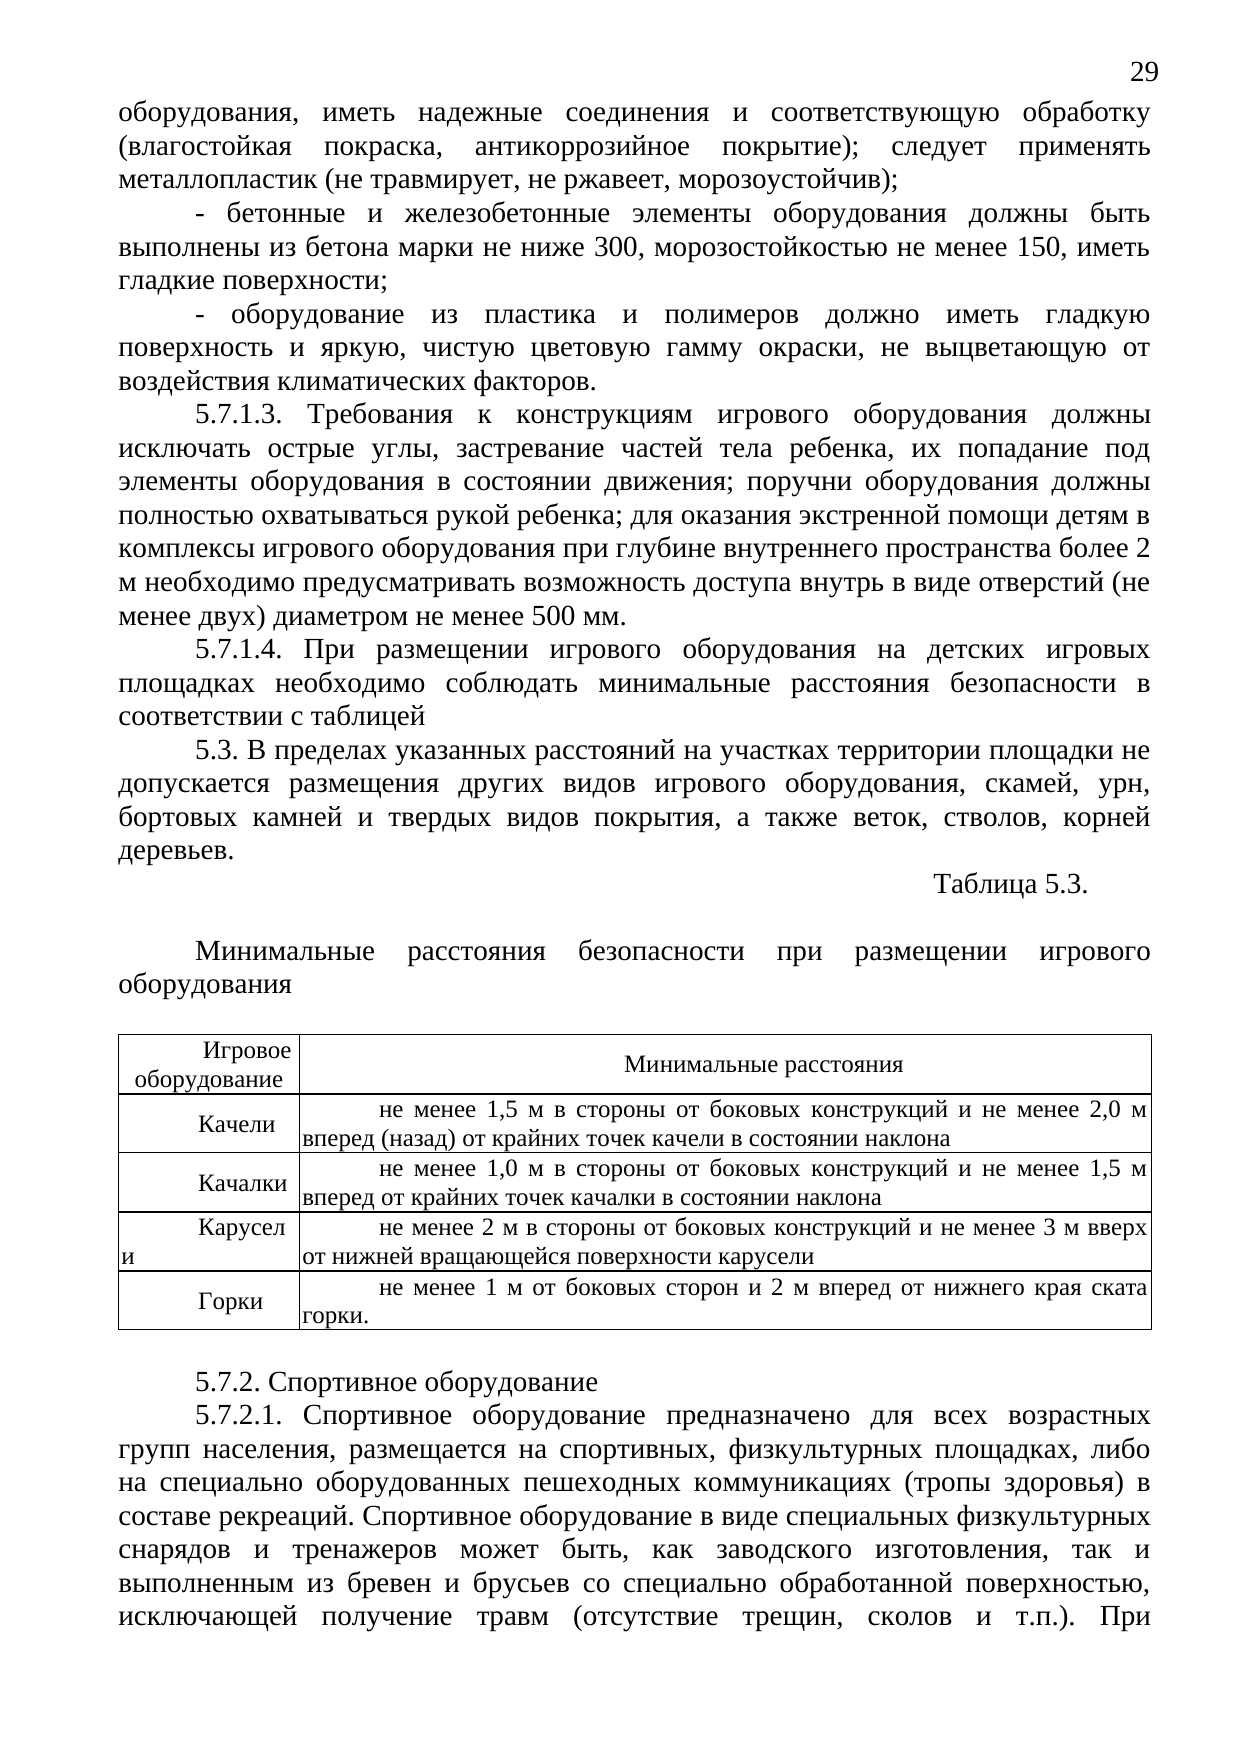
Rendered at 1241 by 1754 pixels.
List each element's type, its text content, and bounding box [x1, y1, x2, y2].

table_cell не менее в стороны от боковых конструкций и не менее вперед от крайних точек качалки в состоянии наклона [300, 1153, 1151, 1211]
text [118, 94, 1152, 195]
text 5.7.2. Спортивное оборудование [118, 1364, 1152, 1397]
text 5.3. В пределах указанных расстояний на участках территории площадки не допускается размещения других видов игрового оборудования, скамей, урн, бортовых камней и твердых видов покрытия, а также веток, стволов, корней деревьев. [118, 732, 1152, 866]
table_cell Качалки [119, 1153, 299, 1211]
text - бетонные и железобетонные элементы оборудования должны быть выполнены из бетона марки не ниже 300, морозостойкостью не менее 150, иметь гладкие поверхности; [118, 195, 1152, 296]
table_cell Качели [119, 1095, 299, 1152]
text Таблица 5.3. [118, 866, 1152, 899]
table_cell не менее от боковых сторон и вперед от нижнего края ската горки. [300, 1272, 1151, 1329]
table_header Игровое оборудование [119, 1035, 299, 1093]
text 5.7.1.4. При размещении игрового оборудования на детских игровых площадках необходимо соблюдать минимальные расстояния безопасности в соответствии с таблицей [118, 631, 1152, 732]
table_cell Карусели [119, 1213, 299, 1270]
table_cell не менее в стороны от боковых конструкций и не менее вверх от нижней вращающейся поверхности карусели [300, 1213, 1151, 1270]
text - оборудование из пластика и полимеров должно иметь гладкую поверхность и яркую, чистую цветовую гамму окраски, не выцветающую от воздействия климатических факторов. [118, 296, 1152, 396]
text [118, 1397, 1152, 1632]
table_cell не менее в стороны от боковых конструкций и не менее вперед (назад) от крайних точек качели в состоянии наклона [300, 1095, 1151, 1152]
table_header Минимальные расстояния [300, 1035, 1151, 1093]
text 5.7.1.3. Требования к конструкциям игрового оборудования должны исключать острые углы, застревание частей тела ребенка, их попадание под элементы оборудования в состоянии движения; поручни оборудования должны полностью охватываться рукой ребенка; для оказания экстренной помощи детям в комплексы игрового оборудования при глубине внутреннего пространства более необходимо предусматривать возможность доступа внутрь в виде отверстий (не менее двух) диаметром не менее . [118, 396, 1152, 631]
table_cell Горки [119, 1272, 299, 1329]
text Минимальные расстояния безопасности при размещении игрового оборудования [118, 933, 1152, 1000]
